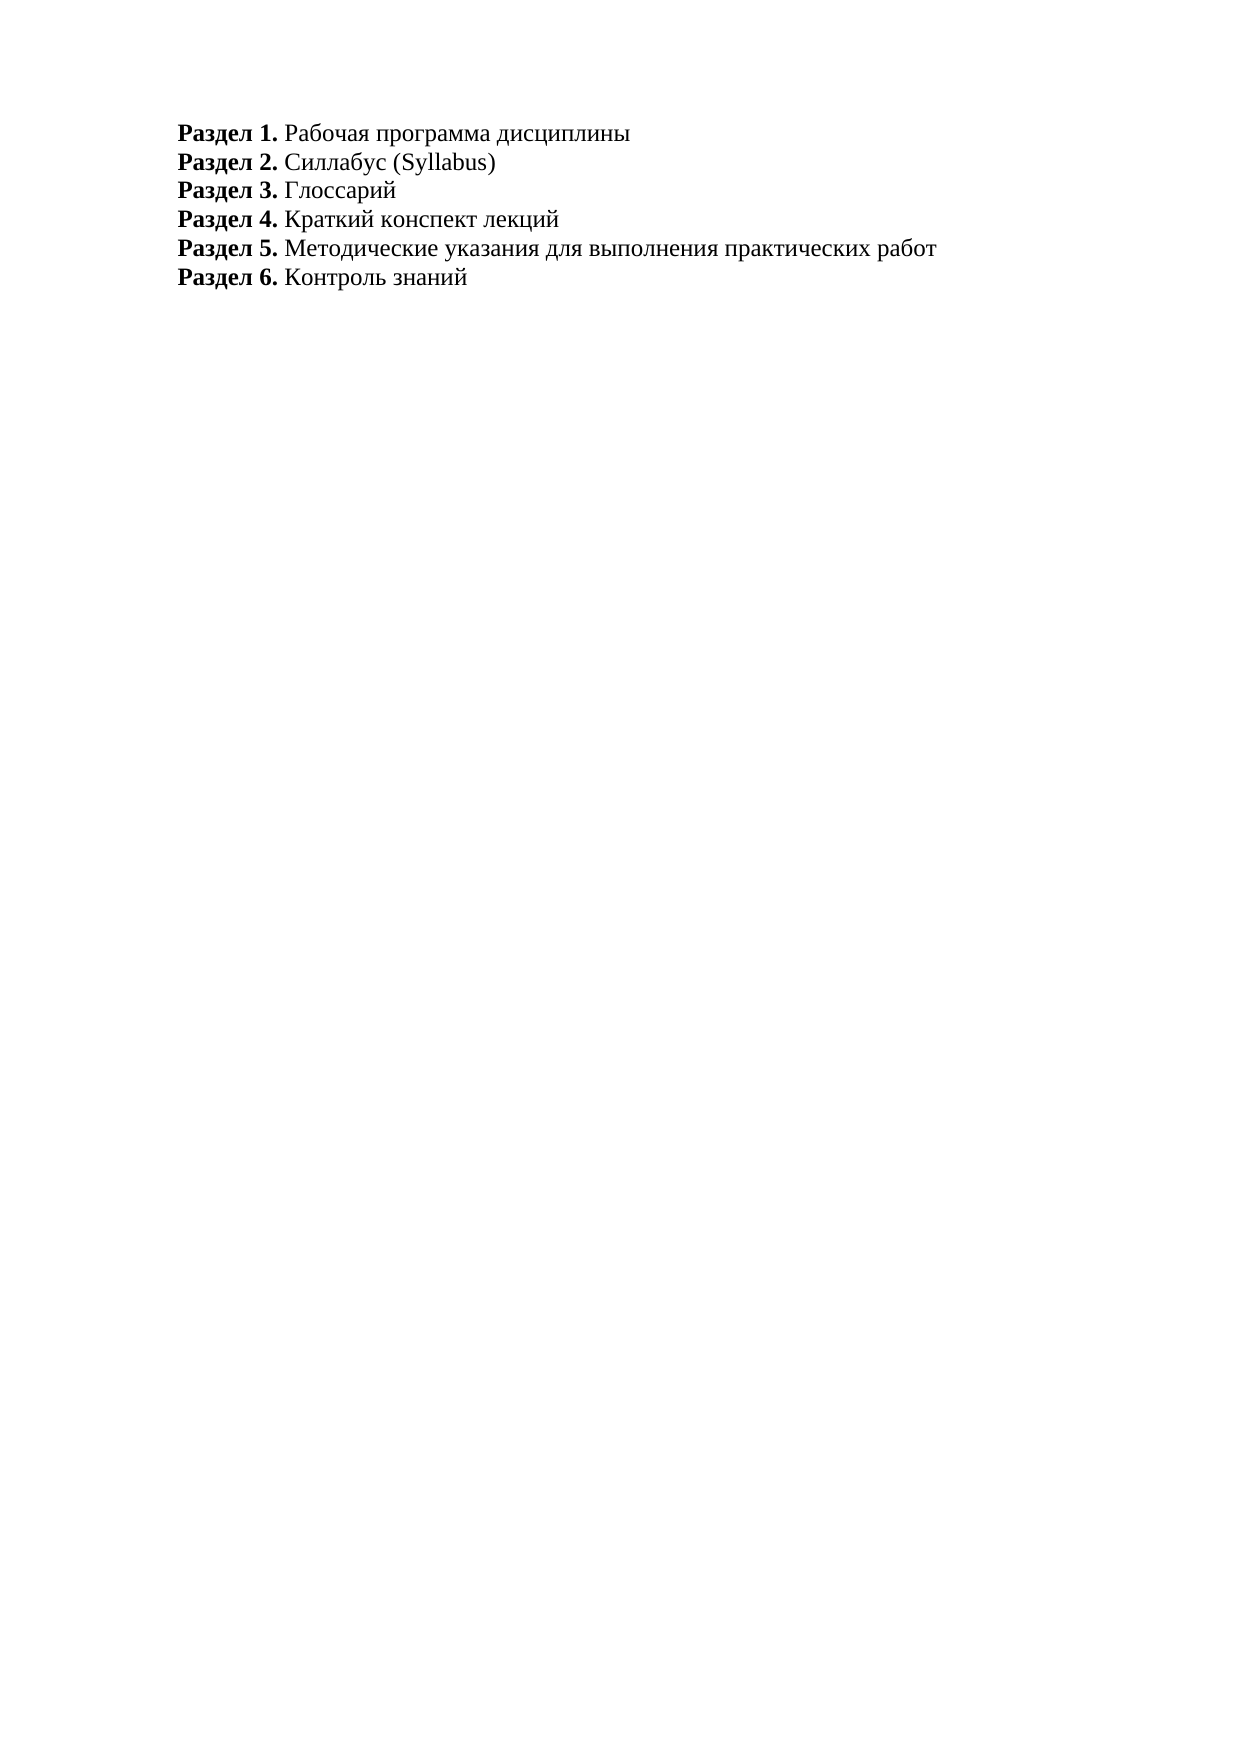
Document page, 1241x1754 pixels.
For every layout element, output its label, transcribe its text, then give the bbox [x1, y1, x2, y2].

text Раздел 5. Методические указания для выполнения практических работ [177, 233, 1152, 262]
text Раздел 2. Силлабус (Syllabus) [177, 147, 1152, 176]
text Раздел 4. Краткий конспект лекций [177, 204, 1152, 233]
text Раздел 6. Контроль знаний [177, 262, 1152, 291]
text Раздел 1. Рабочая программа дисциплины [177, 118, 1152, 147]
text Раздел 3. Глоссарий [177, 176, 1152, 204]
